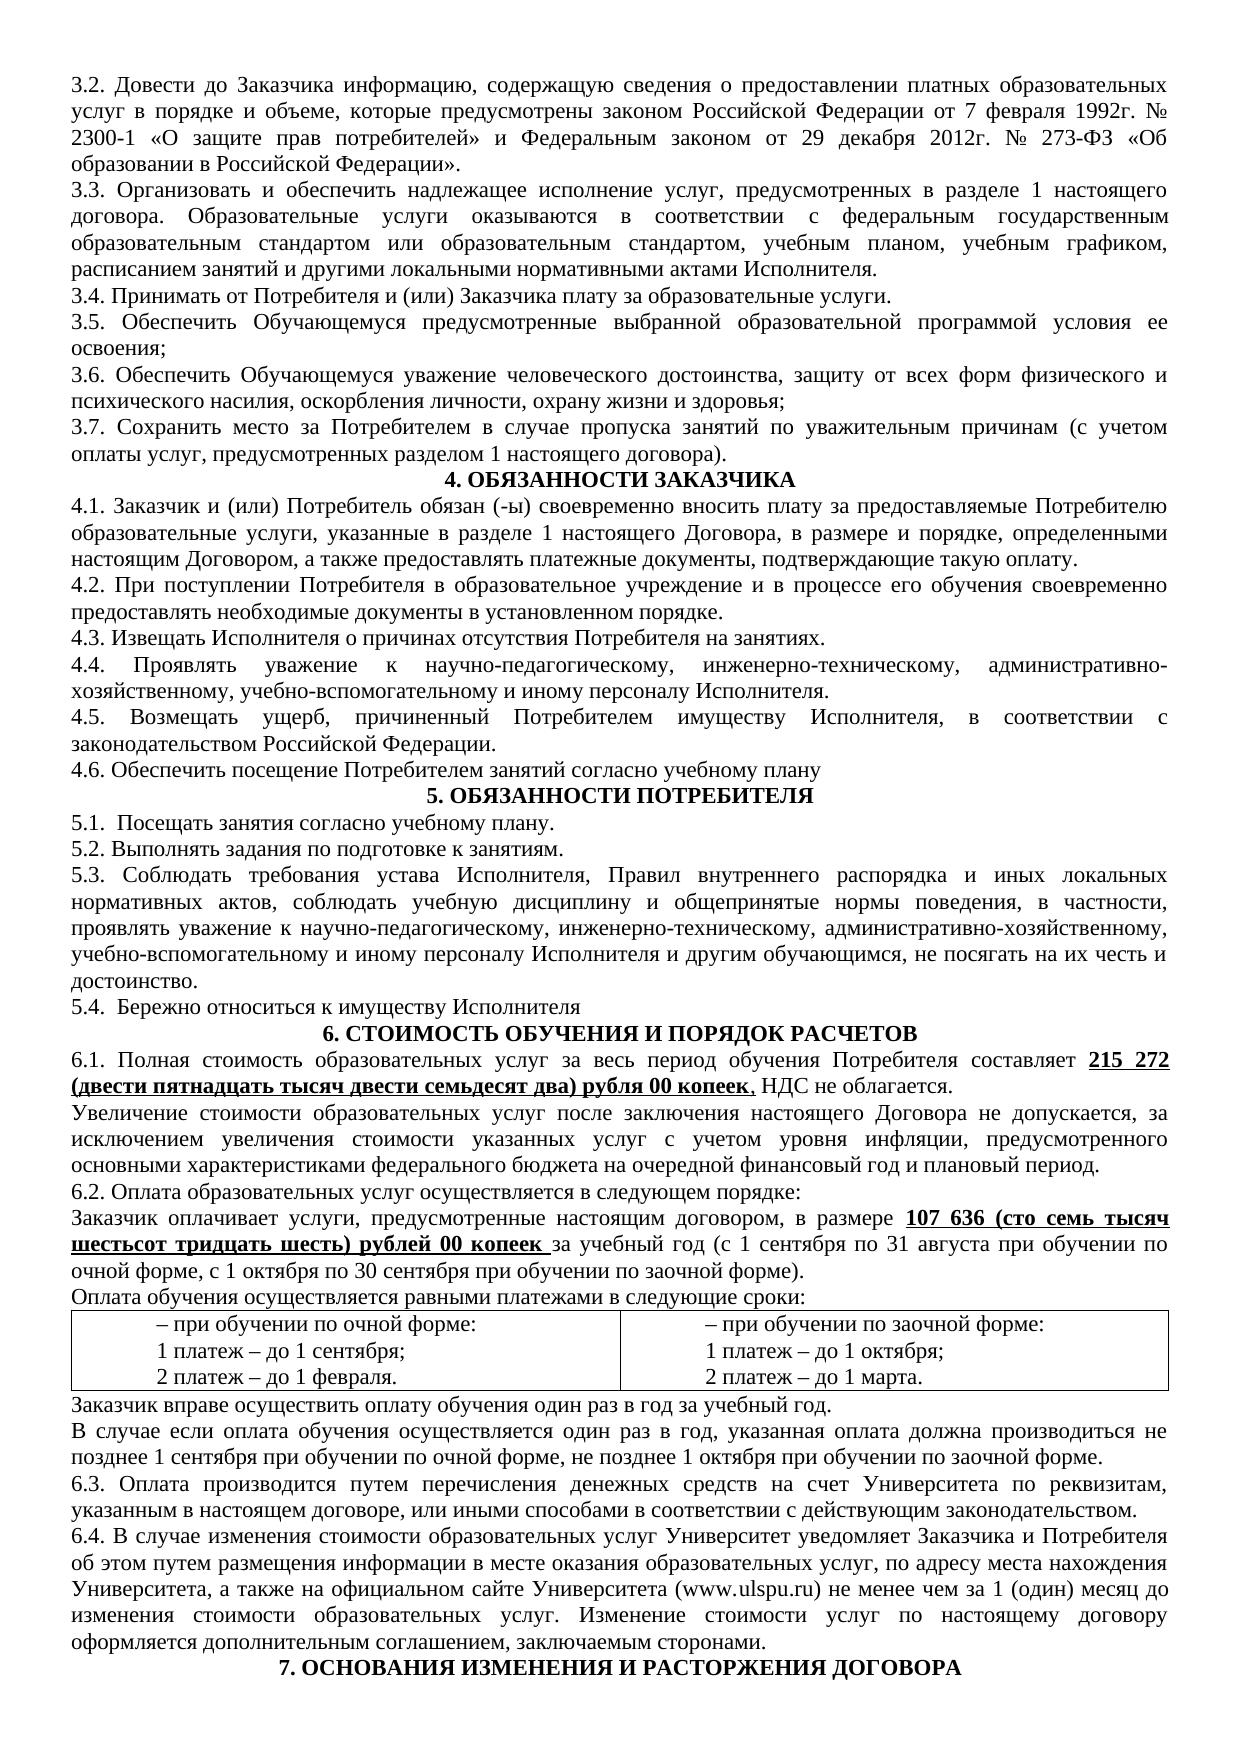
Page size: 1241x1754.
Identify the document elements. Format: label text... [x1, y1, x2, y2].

text В случае если оплата обучения осуществляется один раз в год, указанная оплата должна производиться не позднее 1 сентября при обучении по очной форме, не позднее 1 октября при обучении по заочной форме. [71, 1417, 1169, 1470]
text Увеличение стоимости образовательных услуг после заключения настоящего Договора не допускается, за исключением увеличения стоимости указанных услуг с учетом уровня инфляции, предусмотренного основными характеристиками федерального бюджета на очередной финансовый год и плановый период. [71, 1099, 1169, 1178]
text 3.4. Принимать от Потребителя и (или) Заказчика плату за образовательные услуги. [71, 282, 1169, 308]
text 7. ОСНОВАНИЯ ИЗМЕНЕНИЯ И РАСТОРЖЕНИЯ ДОГОВОРА [71, 1654, 1169, 1681]
table_header – при обучении по очной форме: 1 платеж – до 1 сентября; 2 платеж – до 1 февраля. [72, 1311, 620, 1389]
text 6.1. Полная стоимость образовательных услуг за весь период обучения Потребителя составляет 215 272 (двести пятнадцать тысяч двести семьдесят два) рубля 00 копеек, НДС не облагается. [71, 1046, 1169, 1099]
text 4.3. Извещать Исполнителя о причинах отсутствия Потребителя на занятиях. [71, 624, 1169, 651]
text Заказчик вправе осуществить оплату обучения один раз в год за учебный год. [71, 1391, 1169, 1417]
text 6.2. Оплата образовательных услуг осуществляется в следующем порядке: [71, 1178, 1169, 1204]
text 6.4. В случае изменения стоимости образовательных услуг Университет уведомляет Заказчика и Потребителя об этом путем размещения информации в месте оказания образовательных услуг, по адресу места нахождения Университета, а также на официальном сайте Университета (www.ulspu.ru) не менее чем за 1 (один) месяц до изменения стоимости образовательных услуг. Изменение стоимости услуг по настоящему договору оформляется дополнительным соглашением, заключаемым сторонами. [71, 1522, 1169, 1654]
text Оплата обучения осуществляется равными платежами в следующие сроки: [71, 1283, 1169, 1309]
text 5.3. Соблюдать требования устава Исполнителя, Правил внутреннего распорядка и иных локальных нормативных актов, соблюдать учебную дисциплину и общепринятые нормы поведения, в частности, проявлять уважение к научно-педагогическому, инженерно-техническому, административно-хозяйственному, учебно-вспомогательному и иному персоналу Исполнителя и другим обучающимся, не посягать на их честь и достоинство. [71, 861, 1169, 993]
text 5.1. Посещать занятия согласно учебному плану. [71, 809, 1169, 835]
text 4.5. Возмещать ущерб, причиненный Потребителем имуществу Исполнителя, в соответствии с законодательством Российской Федерации. [71, 703, 1169, 756]
table_header – при обучении по заочной форме: 1 платеж – до 1 октября; 2 платеж – до 1 марта. [621, 1311, 1168, 1389]
text Заказчик оплачивает услуги, предусмотренные настоящим договором, в размере 107 636 (сто семь тысяч шестьсот тридцать шесть) рублей 00 копеек за учебный год (с 1 сентября по 31 августа при обучении по очной форме, с 1 октября по 30 сентября при обучении по заочной форме). [71, 1204, 1169, 1283]
text 4.2. При поступлении Потребителя в образовательное учреждение и в процессе его обучения своевременно предоставлять необходимые документы в установленном порядке. [71, 572, 1169, 624]
text 6. СТОИМОСТЬ ОБУЧЕНИЯ И ПОРЯДОК РАСЧЕТОВ [71, 1019, 1169, 1046]
text 3.5. Обеспечить Обучающемуся предусмотренные выбранной образовательной программой условия ее освоения; [71, 308, 1169, 361]
text 5. ОБЯЗАННОСТИ ПОТРЕБИТЕЛЯ [71, 782, 1169, 809]
text 5.4. Бережно относиться к имуществу Исполнителя [71, 993, 1169, 1019]
text 4. ОБЯЗАННОСТИ ЗАКАЗЧИКА [71, 466, 1169, 492]
text 4.4. Проявлять уважение к научно-педагогическому, инженерно-техническому, административно-хозяйственному, учебно-вспомогательному и иному персоналу Исполнителя. [71, 651, 1169, 703]
text 3.3. Организовать и обеспечить надлежащее исполнение услуг, предусмотренных в разделе 1 настоящего договора. Образовательные услуги оказываются в соответствии с федеральным государственным образовательным стандартом или образовательным стандартом, учебным планом, учебным графиком, расписанием занятий и другими локальными нормативными актами Исполнителя. [71, 176, 1169, 282]
text 3.2. Довести до Заказчика информацию, содержащую сведения о предоставлении платных образовательных услуг в порядке и объеме, которые предусмотрены законом Российской Федерации от 7 февраля 1992г. № 2300-1 «О защите прав потребителей» и Федеральным законом от 29 декабря 2012г. № 273-ФЗ «Об образовании в Российской Федерации». [71, 71, 1169, 176]
text 3.7. Сохранить место за Потребителем в случае пропуска занятий по уважительным причинам (с учетом оплаты услуг, предусмотренных разделом 1 настоящего договора). [71, 413, 1169, 466]
text 6.3. Оплата производится путем перечисления денежных средств на счет Университета по реквизитам, указанным в настоящем договоре, или иными способами в соответствии с действующим законодательством. [71, 1470, 1169, 1522]
text 5.2. Выполнять задания по подготовке к занятиям. [71, 835, 1169, 861]
text 3.6. Обеспечить Обучающемуся уважение человеческого достоинства, защиту от всех форм физического и психического насилия, оскорбления личности, охрану жизни и здоровья; [71, 361, 1169, 413]
text 4.6. Обеспечить посещение Потребителем занятий согласно учебному плану [71, 756, 1169, 782]
text 4.1. Заказчик и (или) Потребитель обязан (-ы) своевременно вносить плату за предоставляемые Потребителю образовательные услуги, указанные в разделе 1 настоящего Договора, в размере и порядке, определенными настоящим Договором, а также предоставлять платежные документы, подтверждающие такую оплату. [71, 492, 1169, 572]
